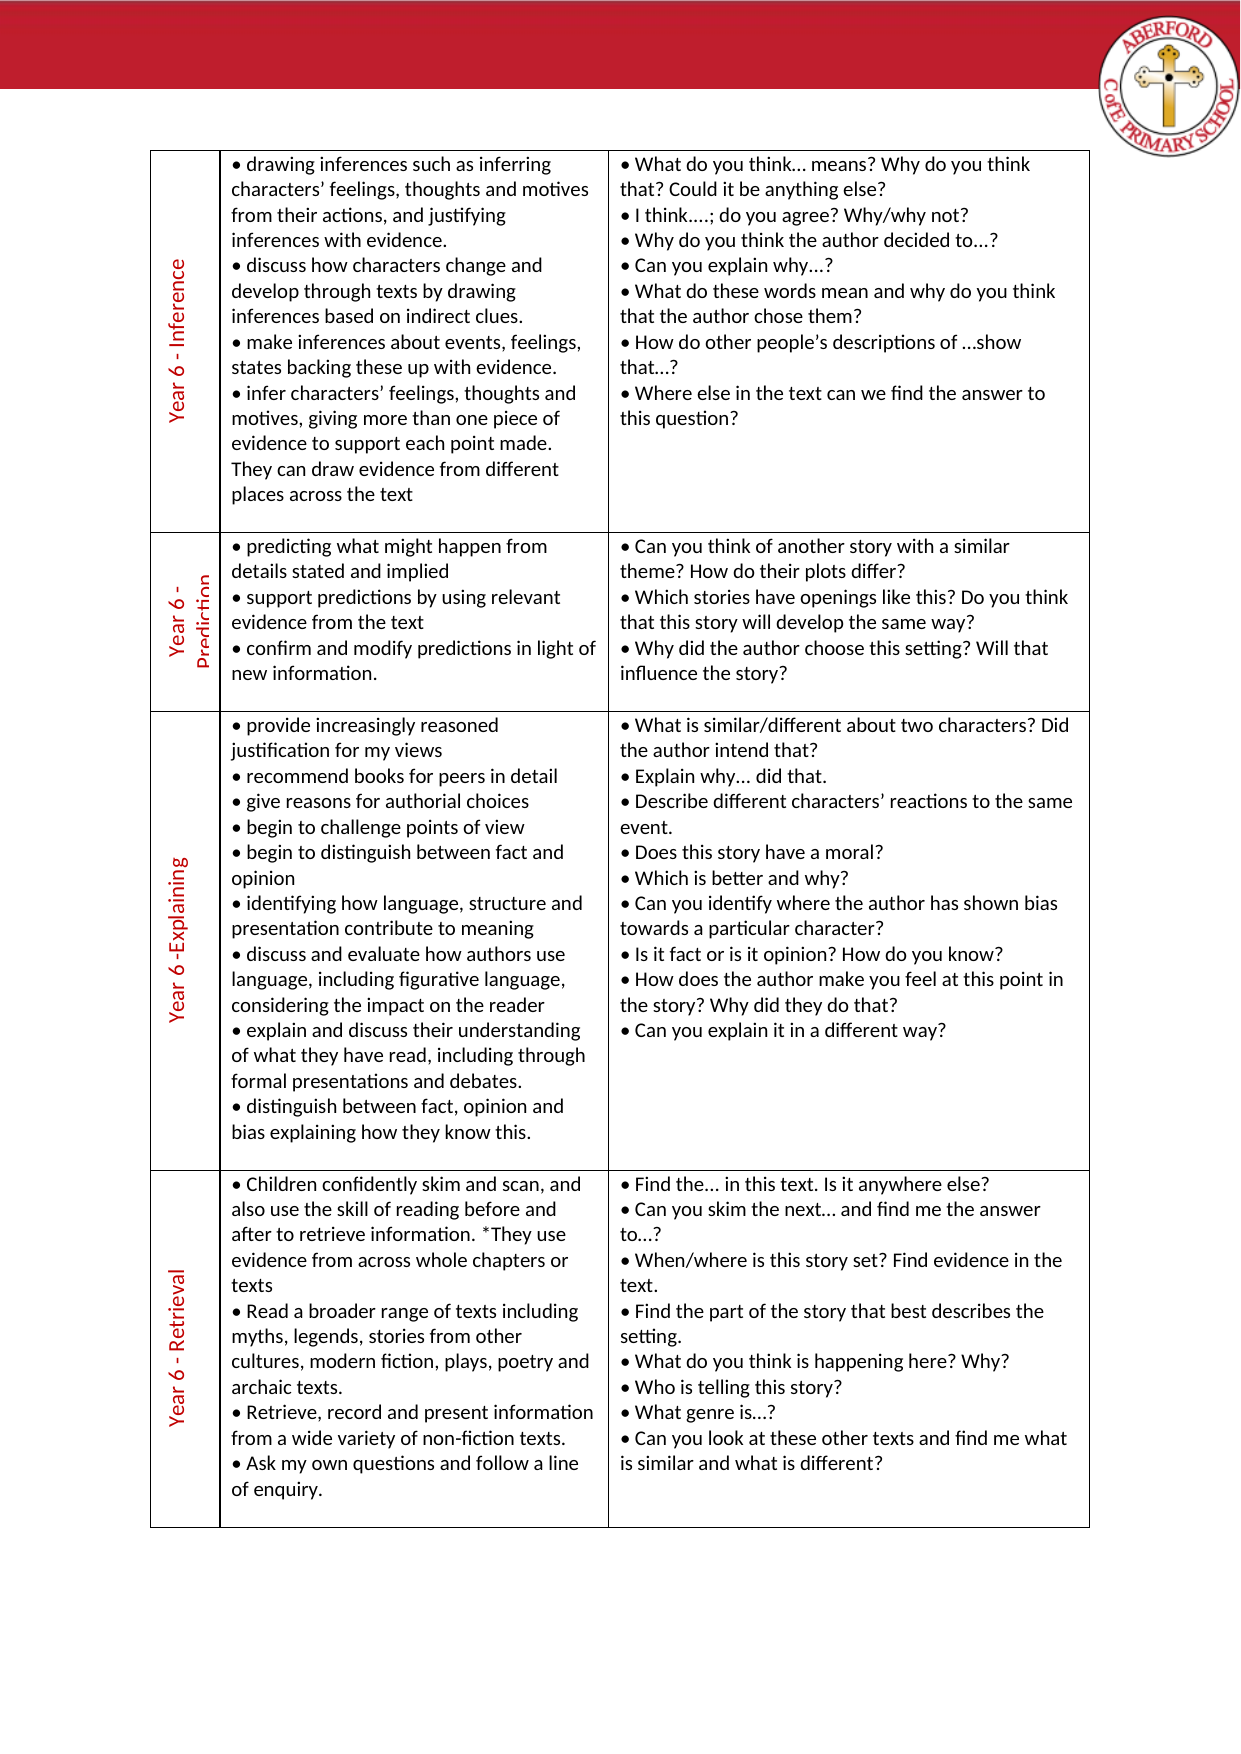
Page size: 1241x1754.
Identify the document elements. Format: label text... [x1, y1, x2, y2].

table_cell • What is similar/different about two characters? Did the author intend that? • Explain why... did that. • Describe different characters’ reactions to the same event. • Does this story have a moral? • Which is better and why? • Can you identify where the author has shown bias towards a particular character? • Is it fact or is it opinion? How do you know? • How does the author make you feel at this point in the story? Why did they do that? • Can you explain it in a different way? [609, 712, 1089, 1170]
table_cell • drawing inferences such as inferring characters’ feelings, thoughts and motives from their actions, and justifying inferences with evidence. • discuss how characters change and develop through texts by drawing inferences based on indirect clues. • make inferences about events, feelings, states backing these up with evidence. • infer characters’ feelings, thoughts and motives, giving more than one piece of evidence to support each point made. They can draw evidence from different places across the text [221, 151, 608, 532]
table_cell • What do you think… means? Why do you think that? Could it be anything else? • I think....; do you agree? Why/why not? • Why do you think the author decided to...? • Can you explain why...? • What do these words mean and why do you think that the author chose them? • How do other people’s descriptions of …show that…? • Where else in the text can we find the answer to this question? [609, 151, 1089, 532]
table_cell • Find the... in this text. Is it anywhere else? • Can you skim the next… and find me the answer to…? • When/where is this story set? Find evidence in the text. • Find the part of the story that best describes the setting. • What do you think is happening here? Why? • Who is telling this story? • What genre is…? • Can you look at these other texts and find me what is similar and what is different? [609, 1171, 1089, 1527]
picture [0, 0, 1241, 158]
table_cell Year 6 - Inference [151, 151, 219, 532]
table_cell Year 6 -Prediction [151, 533, 219, 711]
table_cell Year 6 -Explaining [151, 712, 219, 1170]
table_cell • predicting what might happen from details stated and implied • support predictions by using relevant evidence from the text • confirm and modify predictions in light of new information. [221, 533, 608, 711]
table_cell • Can you think of another story with a similar theme? How do their plots differ? • Which stories have openings like this? Do you think that this story will develop the same way? • Why did the author choose this setting? Will that influence the story? [609, 533, 1089, 711]
table_cell Year 6 - Retrieval [151, 1171, 219, 1527]
table_cell • provide increasingly reasoned justification for my views • recommend books for peers in detail • give reasons for authorial choices • begin to challenge points of view • begin to distinguish between fact and opinion • identifying how language, structure and presentation contribute to meaning • discuss and evaluate how authors use language, including figurative language, considering the impact on the reader • explain and discuss their understanding of what they have read, including through formal presentations and debates. • distinguish between fact, opinion and bias explaining how they know this. [221, 712, 608, 1170]
table_cell • Children confidently skim and scan, and also use the skill of reading before and after to retrieve information. *They use evidence from across whole chapters or texts • Read a broader range of texts including myths, legends, stories from other cultures, modern fiction, plays, poetry and archaic texts. • Retrieve, record and present information from a wide variety of non-fiction texts. • Ask my own questions and follow a line of enquiry. [221, 1171, 608, 1527]
